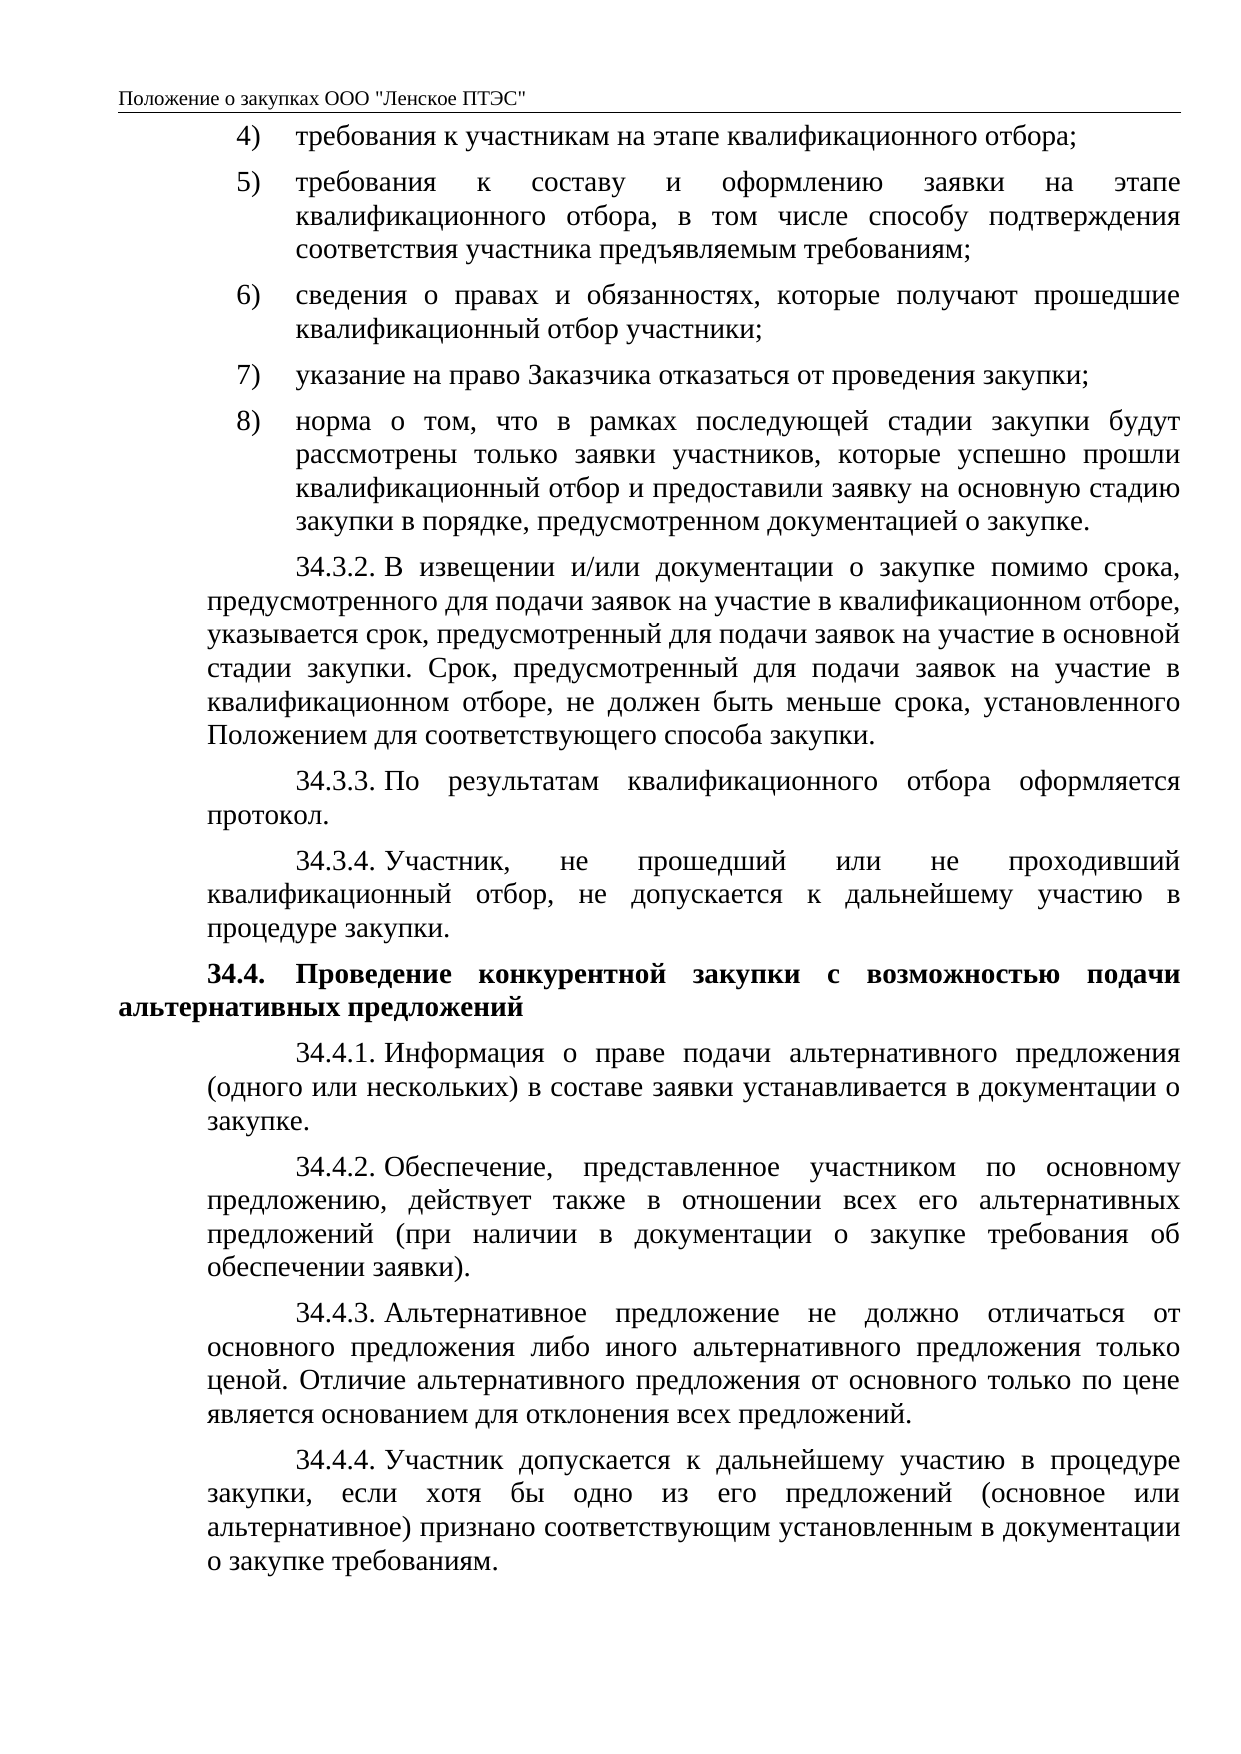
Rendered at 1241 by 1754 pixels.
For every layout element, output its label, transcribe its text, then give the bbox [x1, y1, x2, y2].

text требования к участникам на этапе квалификационного отбора; [236, 118, 1181, 152]
text норма о том, что в рамках последующей стадии закупки будут рассмотрены только заявки участников, которые успешно прошли квалификационный отбор и предоставили заявку на основную стадию закупки в порядке, предусмотренном документацией о закупке. [236, 403, 1181, 537]
text Участник допускается к дальнейшему участию в процедуре закупки, если хотя бы одно из его предложений (основное или альтернативное) признано соответствующим установленным в документации о закупке требованиям. [207, 1442, 1181, 1576]
text Информация о праве подачи альтернативного предложения (одного или нескольких) в составе заявки устанавливается в документации о закупке. [207, 1036, 1181, 1136]
text указание на право Заказчика отказаться от проведения закупки; [236, 357, 1181, 390]
text сведения о правах и обязанностях, которые получают прошедшие квалификационный отбор участники; [236, 277, 1181, 344]
text В извещении и/или документации о закупке помимо срока, предусмотренного для подачи заявок на участие в квалификационном отборе, указывается срок, предусмотренный для подачи заявок на участие в основной стадии закупки. Срок, предусмотренный для подачи заявок на участие в квалификационном отборе, не должен быть меньше срока, установленного Положением для соответствующего способа закупки. [207, 549, 1181, 751]
text По результатам квалификационного отбора оформляется протокол. [207, 763, 1181, 830]
text Проведение конкурентной закупки с возможностью подачи альтернативных предложений [118, 956, 1181, 1023]
text Альтернативное предложение не должно отличаться от основного предложения либо иного альтернативного предложения только ценой. Отличие альтернативного предложения от основного только по цене является основанием для отклонения всех предложений. [207, 1295, 1181, 1429]
text Обеспечение, представленное участником по основному предложению, действует также в отношении всех его альтернативных предложений (при наличии в документации о закупке требования об обеспечении заявки). [207, 1149, 1181, 1283]
text требования к составу и оформлению заявки на этапе квалификационного отбора, в том числе способу подтверждения соответствия участника предъявляемым требованиям; [236, 164, 1181, 265]
text Участник, не прошедший или не проходивший квалификационный отбор, не допускается к дальнейшему участию в процедуре закупки. [207, 843, 1181, 943]
